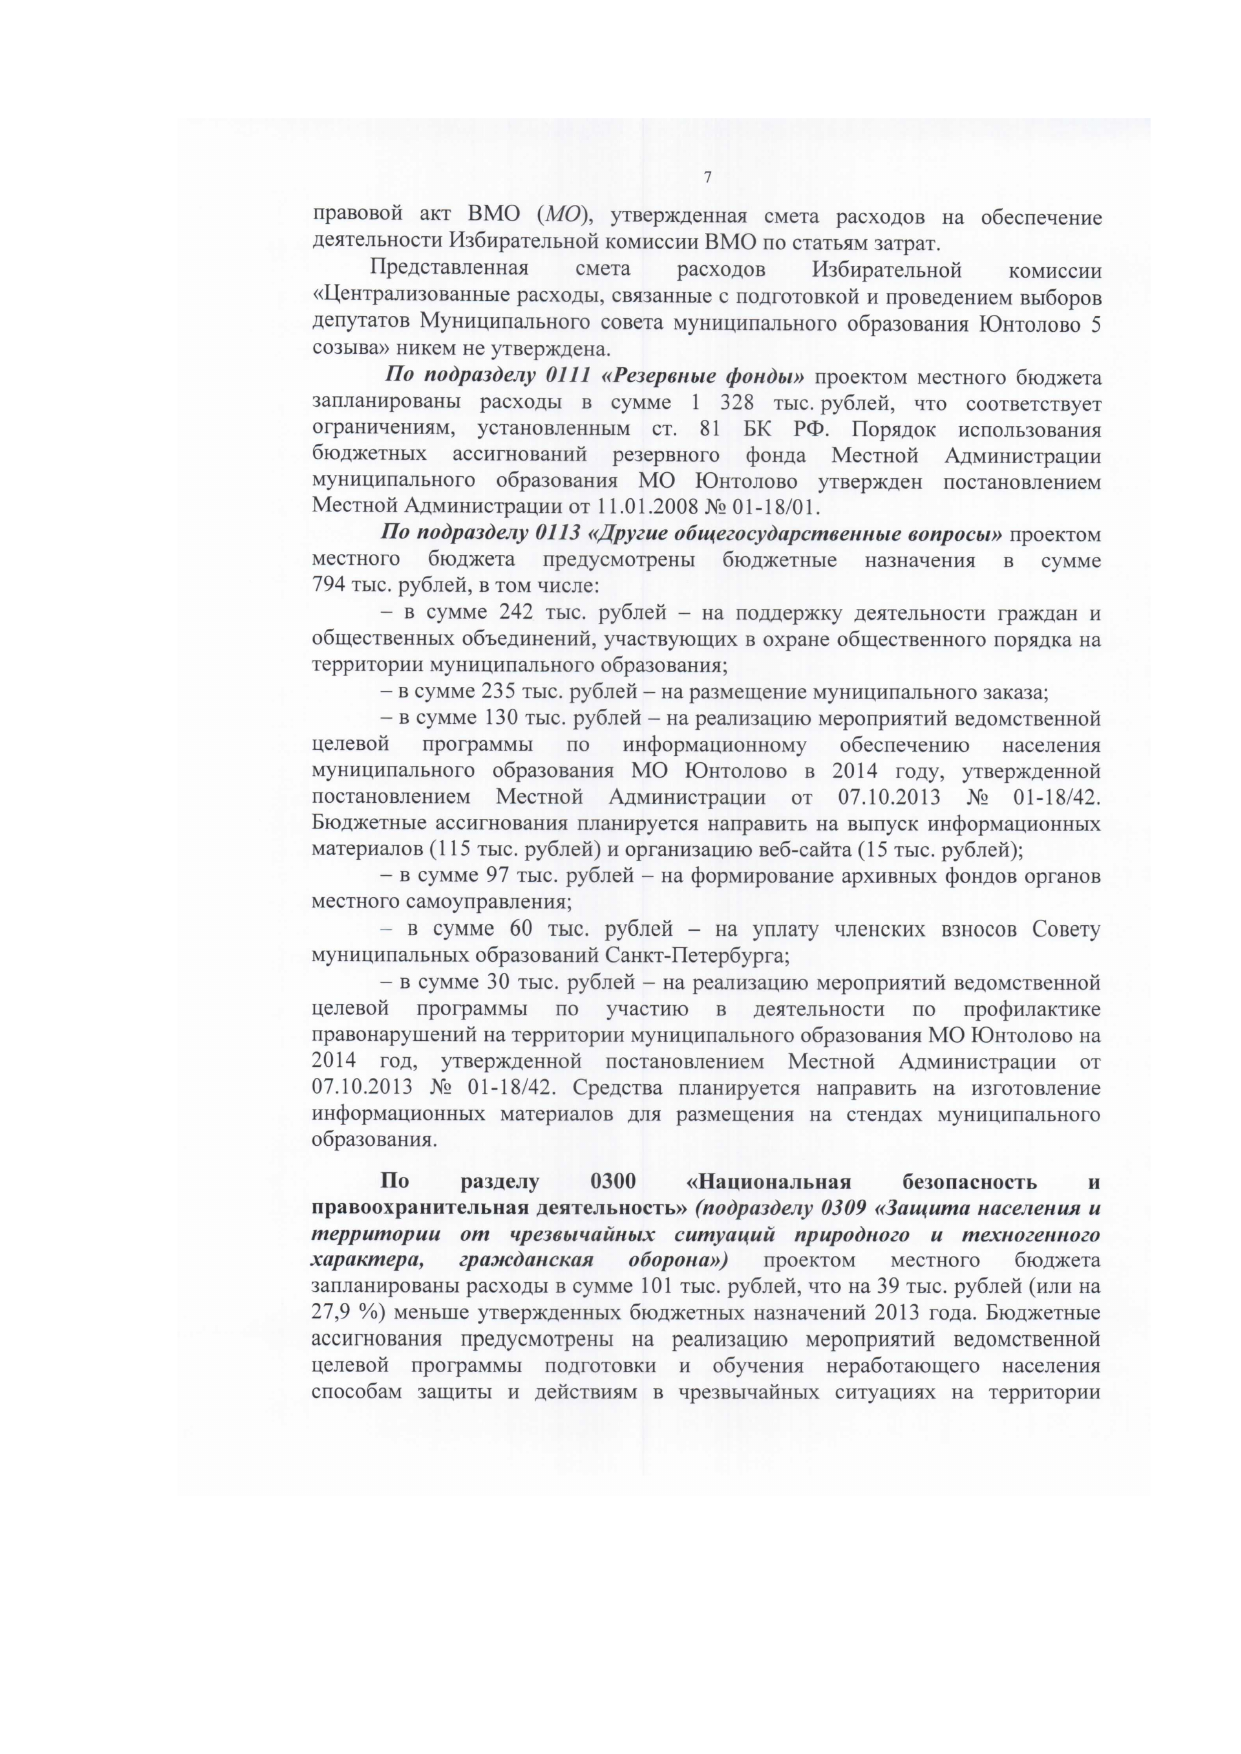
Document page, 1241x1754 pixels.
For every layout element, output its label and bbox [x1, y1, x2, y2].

picture [177, 118, 1151, 1496]
